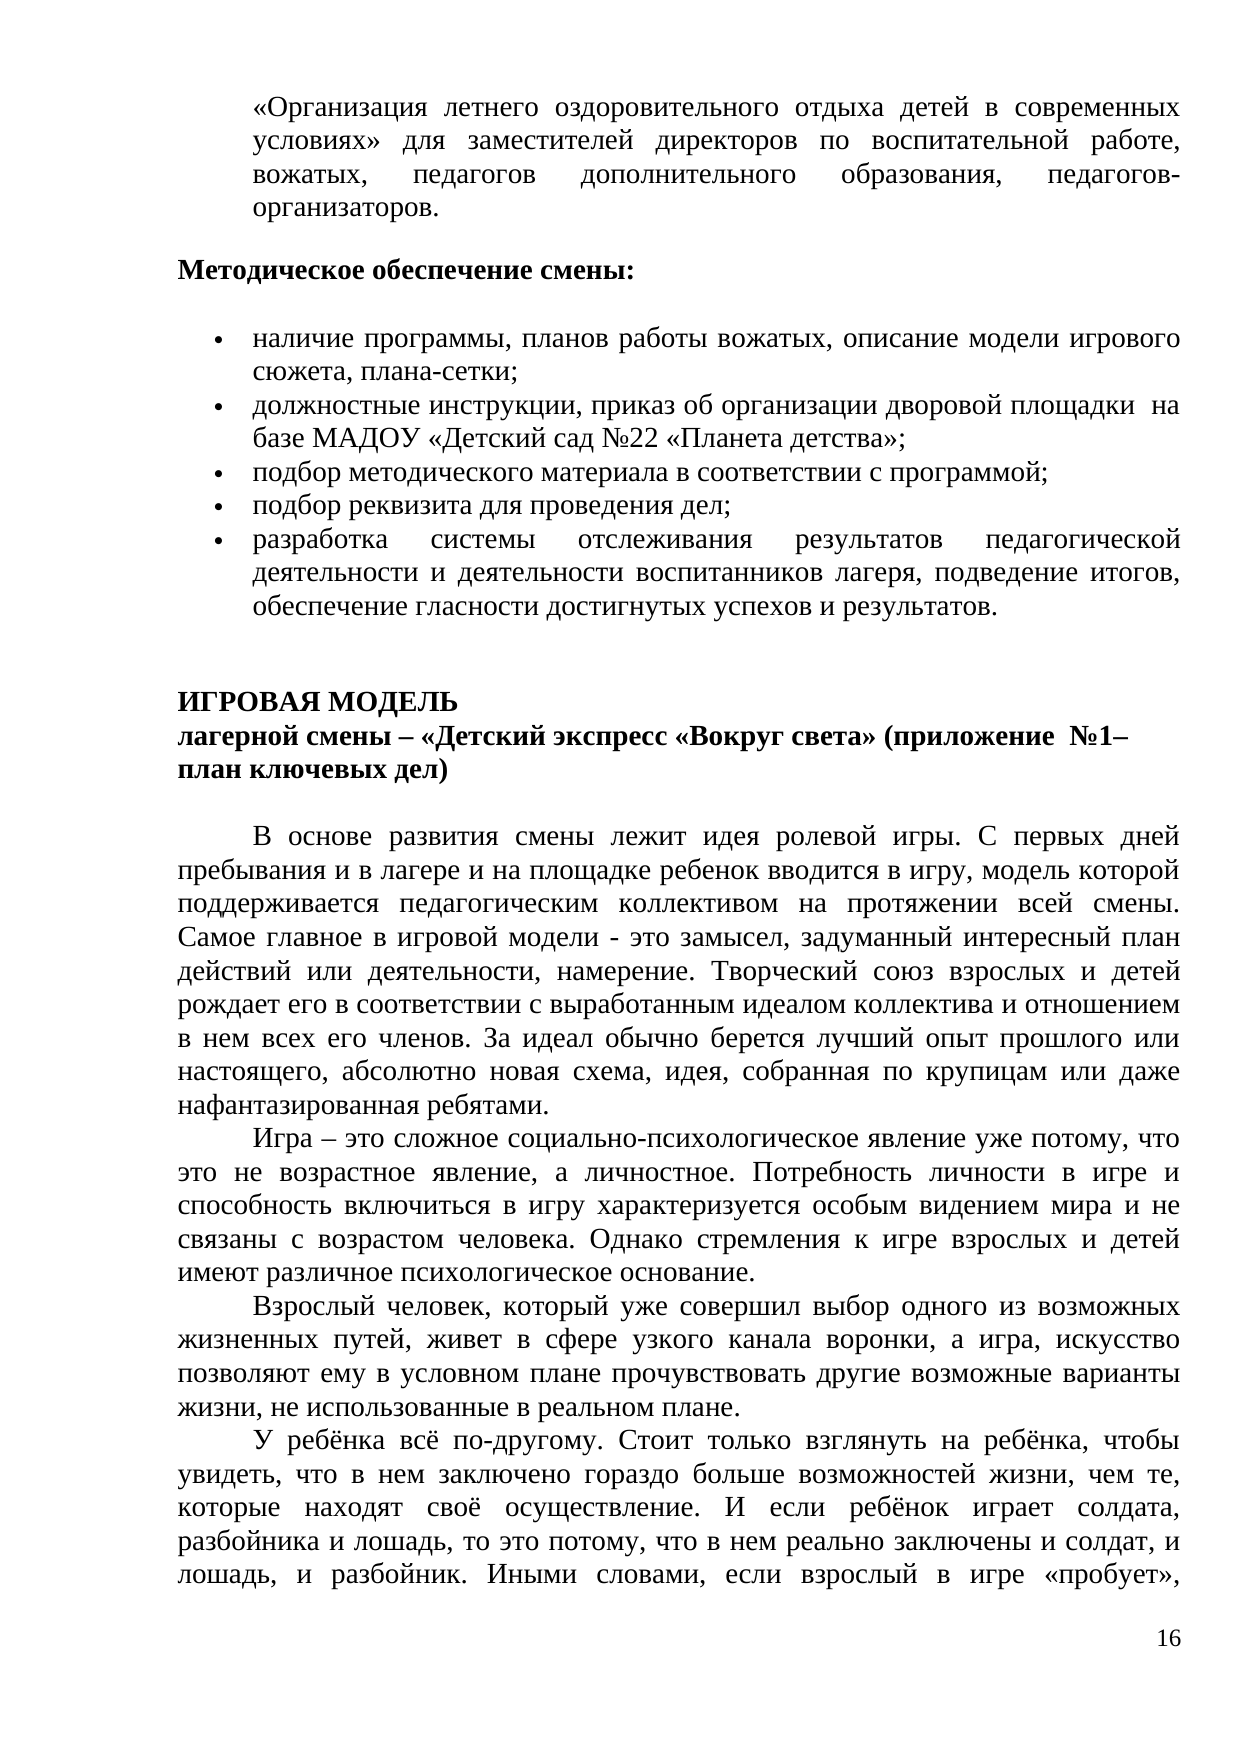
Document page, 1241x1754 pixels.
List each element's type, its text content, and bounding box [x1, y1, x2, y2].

text Игра – это сложное социально-психологическое явление уже потому, что это не возрастное явление, а личностное. Потребность личности в игре и способность включиться в игру характеризуется особым видением мира и не связаны с возрастом человека. Однако стремления к игре взрослых и детей имеют различное психологическое основание. [177, 1237, 1181, 1405]
list подбор реквизита для проведения дел; [215, 575, 1181, 608]
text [177, 1539, 1181, 1606]
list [215, 89, 1181, 223]
list разработка системы отслеживания результатов педагогической деятельности и деятельности воспитанников лагеря, подведение итогов, обеспечение гласности достигнутых успехов и результатов. [215, 638, 1181, 738]
list должностные инструкции, приказ об организации дворовой площадки на базе МАДОУ «Детский сад №22 «Планета детства»; [215, 416, 1181, 483]
text Методическое обеспечение смены: [177, 252, 1181, 286]
list наличие программы, планов работы вожатых, описание модели игрового сюжета, плана-сетки; [215, 320, 1181, 387]
text Взрослый человек, который уже совершил выбор одного из возможных жизненных путей, живет в сфере узкого канала воронки, а игра, искусство позволяют ему в условном плане прочувствовать другие возможные варианты жизни, не использованные в реальном плане. [177, 1405, 1181, 1539]
text лагерной смены – «Детский экспресс «Вокруг света» (приложение №1– план ключевых дел) [177, 834, 1181, 902]
text ИГРОВАЯ МОДЕЛЬ [177, 801, 1181, 834]
text В основе развития смены лежит идея ролевой игры. С первых дней пребывания и в лагере и на площадке ребенок вводится в игру, модель которой поддерживается педагогическим коллективом на протяжении всей смены. Самое главное в игровой модели - это замысел, задуманный интересный план действий или деятельности, намерение. Творческий союз взрослых и детей рождает его в соответствии с выработанным идеалом коллектива и отношением в нем всех его членов. За идеал обычно берется лучший опыт прошлого или настоящего, абсолютно новая схема, идея, собранная по крупицам или даже нафантазированная ребятами. [177, 935, 1181, 1237]
list подбор методического материала в соответствии с программой; [215, 512, 1181, 546]
